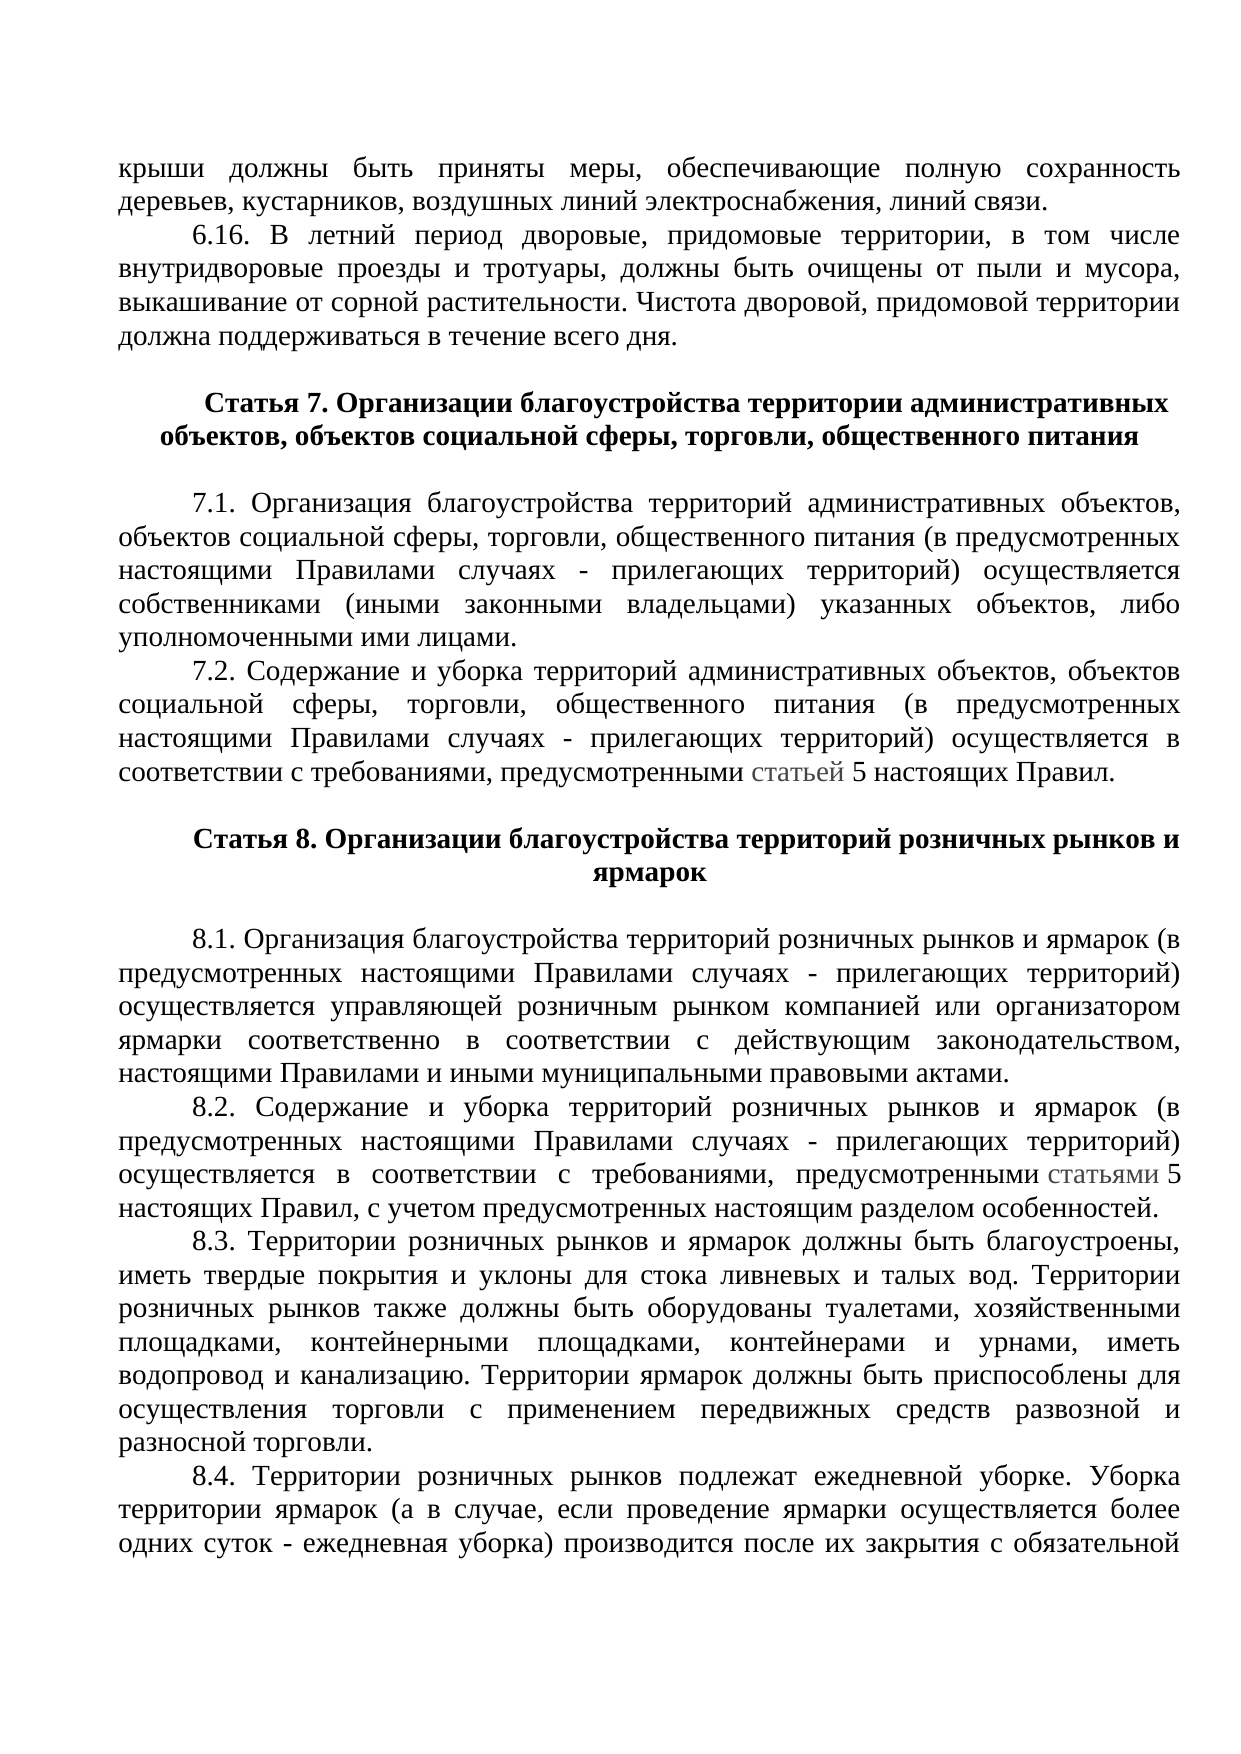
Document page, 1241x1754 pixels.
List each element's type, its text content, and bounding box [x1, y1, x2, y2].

text Статья 7. Организации благоустройства территории административных объектов, объектов социальной сферы, торговли, общественного питания [118, 385, 1181, 452]
text 8.2. Содержание и уборка территорий розничных рынков и ярмарок (в предусмотренных настоящими Правилами случаях - прилегающих территорий) осуществляется в соответствии с требованиями, предусмотренными статьями 5 настоящих Правил, с учетом предусмотренных настоящим разделом особенностей. [118, 1089, 1181, 1223]
text 6.16. В летний период дворовые, придомовые территории, в том числе внутридворовые проезды и тротуары, должны быть очищены от пыли и мусора, выкашивание от сорной растительности. Чистота дворовой, придомовой территории должна поддерживаться в течение всего дня. [118, 217, 1181, 351]
text 7.1. Организация благоустройства территорий административных объектов, объектов социальной сферы, торговли, общественного питания (в предусмотренных настоящими Правилами случаях - прилегающих территорий) осуществляется собственниками (иными законными владельцами) указанных объектов, либо уполномоченными ими лицами. [118, 485, 1181, 653]
text Статья 8. Организации благоустройства территорий розничных рынков и ярмарок [118, 821, 1181, 888]
text 8.3. Территории розничных рынков и ярмарок должны быть благоустроены, иметь твердые покрытия и уклоны для стока ливневых и талых вод. Территории розничных рынков также должны быть оборудованы туалетами, хозяйственными площадками, контейнерными площадками, контейнерами и урнами, иметь водопровод и канализацию. Территории ярмарок должны быть приспособлены для осуществления торговли с применением передвижных средств развозной и разносной торговли. [118, 1223, 1181, 1458]
text 7.2. Содержание и уборка территорий административных объектов, объектов социальной сферы, торговли, общественного питания (в предусмотренных настоящими Правилами случаях - прилегающих территорий) осуществляется в соответствии с требованиями, предусмотренными статьей 5 настоящих Правил. [118, 653, 1181, 787]
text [118, 1458, 1181, 1559]
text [118, 150, 1181, 217]
text 8.1. Организация благоустройства территорий розничных рынков и ярмарок (в предусмотренных настоящими Правилами случаях - прилегающих территорий) осуществляется управляющей розничным рынком компанией или организатором ярмарки соответственно в соответствии с действующим законодательством, настоящими Правилами и иными муниципальными правовыми актами. [118, 921, 1181, 1089]
